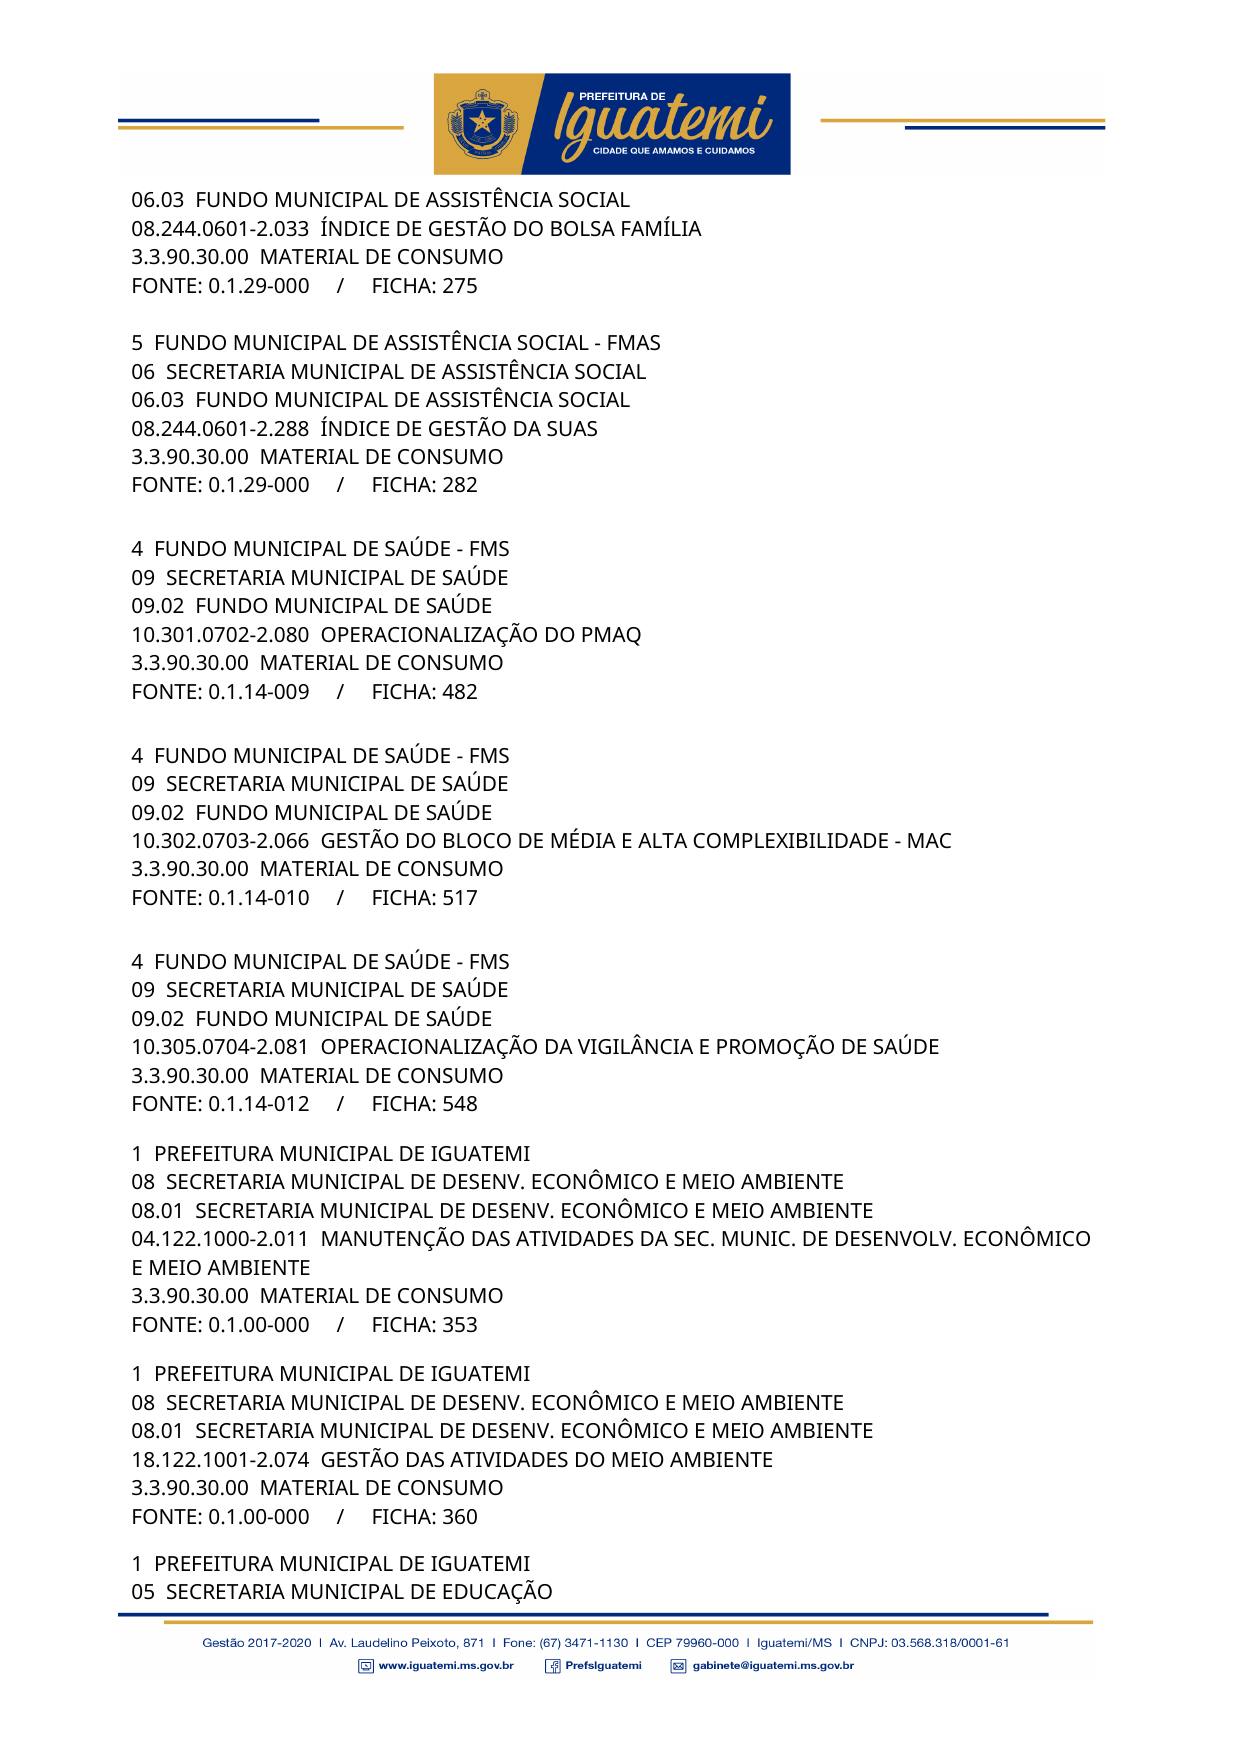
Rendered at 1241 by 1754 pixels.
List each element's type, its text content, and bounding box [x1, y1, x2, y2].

table_cell 5 FUNDO MUNICIPAL DE ASSISTÊNCIA SOCIAL - FMAS 06 SECRETARIA MUNICIPAL DE ASSISTÊNCIA SOCIAL 06.03 FUNDO MUNICIPAL DE ASSISTÊNCIA SOCIAL 08.244.0601-2.288 ÍNDICE DE GESTÃO DA SUAS 3.3.90.30.00 MATERIAL DE CONSUMO FONTE: 0.1.29-000 / FICHA: 282 [124, 311, 1109, 517]
table_cell 1 PREFEITURA MUNICIPAL DE IGUATEMI 08 SECRETARIA MUNICIPAL DE DESENV. ECONÔMICO E MEIO AMBIENTE 08.01 SECRETARIA MUNICIPAL DE DESENV. ECONÔMICO E MEIO AMBIENTE 04.122.1000-2.011 MANUTENÇÃO DAS ATIVIDADES DA SEC. MUNIC. DE DESENVOLV. ECONÔMICO E MEIO AMBIENTE 3.3.90.30.00 MATERIAL DE CONSUMO FONTE: 0.1.00-000 / FICHA: 353 [124, 1136, 1109, 1342]
table_cell 4 FUNDO MUNICIPAL DE SAÚDE - FMS 09 SECRETARIA MUNICIPAL DE SAÚDE 09.02 FUNDO MUNICIPAL DE SAÚDE 10.305.0704-2.081 OPERACIONALIZAÇÃO DA VIGILÂNCIA E PROMOÇÃO DE SAÚDE 3.3.90.30.00 MATERIAL DE CONSUMO FONTE: 0.1.14-012 / FICHA: 548 [124, 929, 1109, 1136]
table_cell 1 PREFEITURA MUNICIPAL DE IGUATEMI 08 SECRETARIA MUNICIPAL DE DESENV. ECONÔMICO E MEIO AMBIENTE 08.01 SECRETARIA MUNICIPAL DE DESENV. ECONÔMICO E MEIO AMBIENTE 18.122.1001-2.074 GESTÃO DAS ATIVIDADES DO MEIO AMBIENTE 3.3.90.30.00 MATERIAL DE CONSUMO FONTE: 0.1.00-000 / FICHA: 360 [124, 1342, 1109, 1548]
table_cell 4 FUNDO MUNICIPAL DE SAÚDE - FMS 09 SECRETARIA MUNICIPAL DE SAÚDE 09.02 FUNDO MUNICIPAL DE SAÚDE 10.302.0703-2.066 GESTÃO DO BLOCO DE MÉDIA E ALTA COMPLEXIBILIDADE - MAC 3.3.90.30.00 MATERIAL DE CONSUMO FONTE: 0.1.14-010 / FICHA: 517 [124, 723, 1109, 929]
picture [118, 1607, 1094, 1681]
picture [118, 73, 1106, 175]
table_cell 4 FUNDO MUNICIPAL DE SAÚDE - FMS 09 SECRETARIA MUNICIPAL DE SAÚDE 09.02 FUNDO MUNICIPAL DE SAÚDE 10.301.0702-2.080 OPERACIONALIZAÇÃO DO PMAQ 3.3.90.30.00 MATERIAL DE CONSUMO FONTE: 0.1.14-009 / FICHA: 482 [124, 517, 1109, 723]
